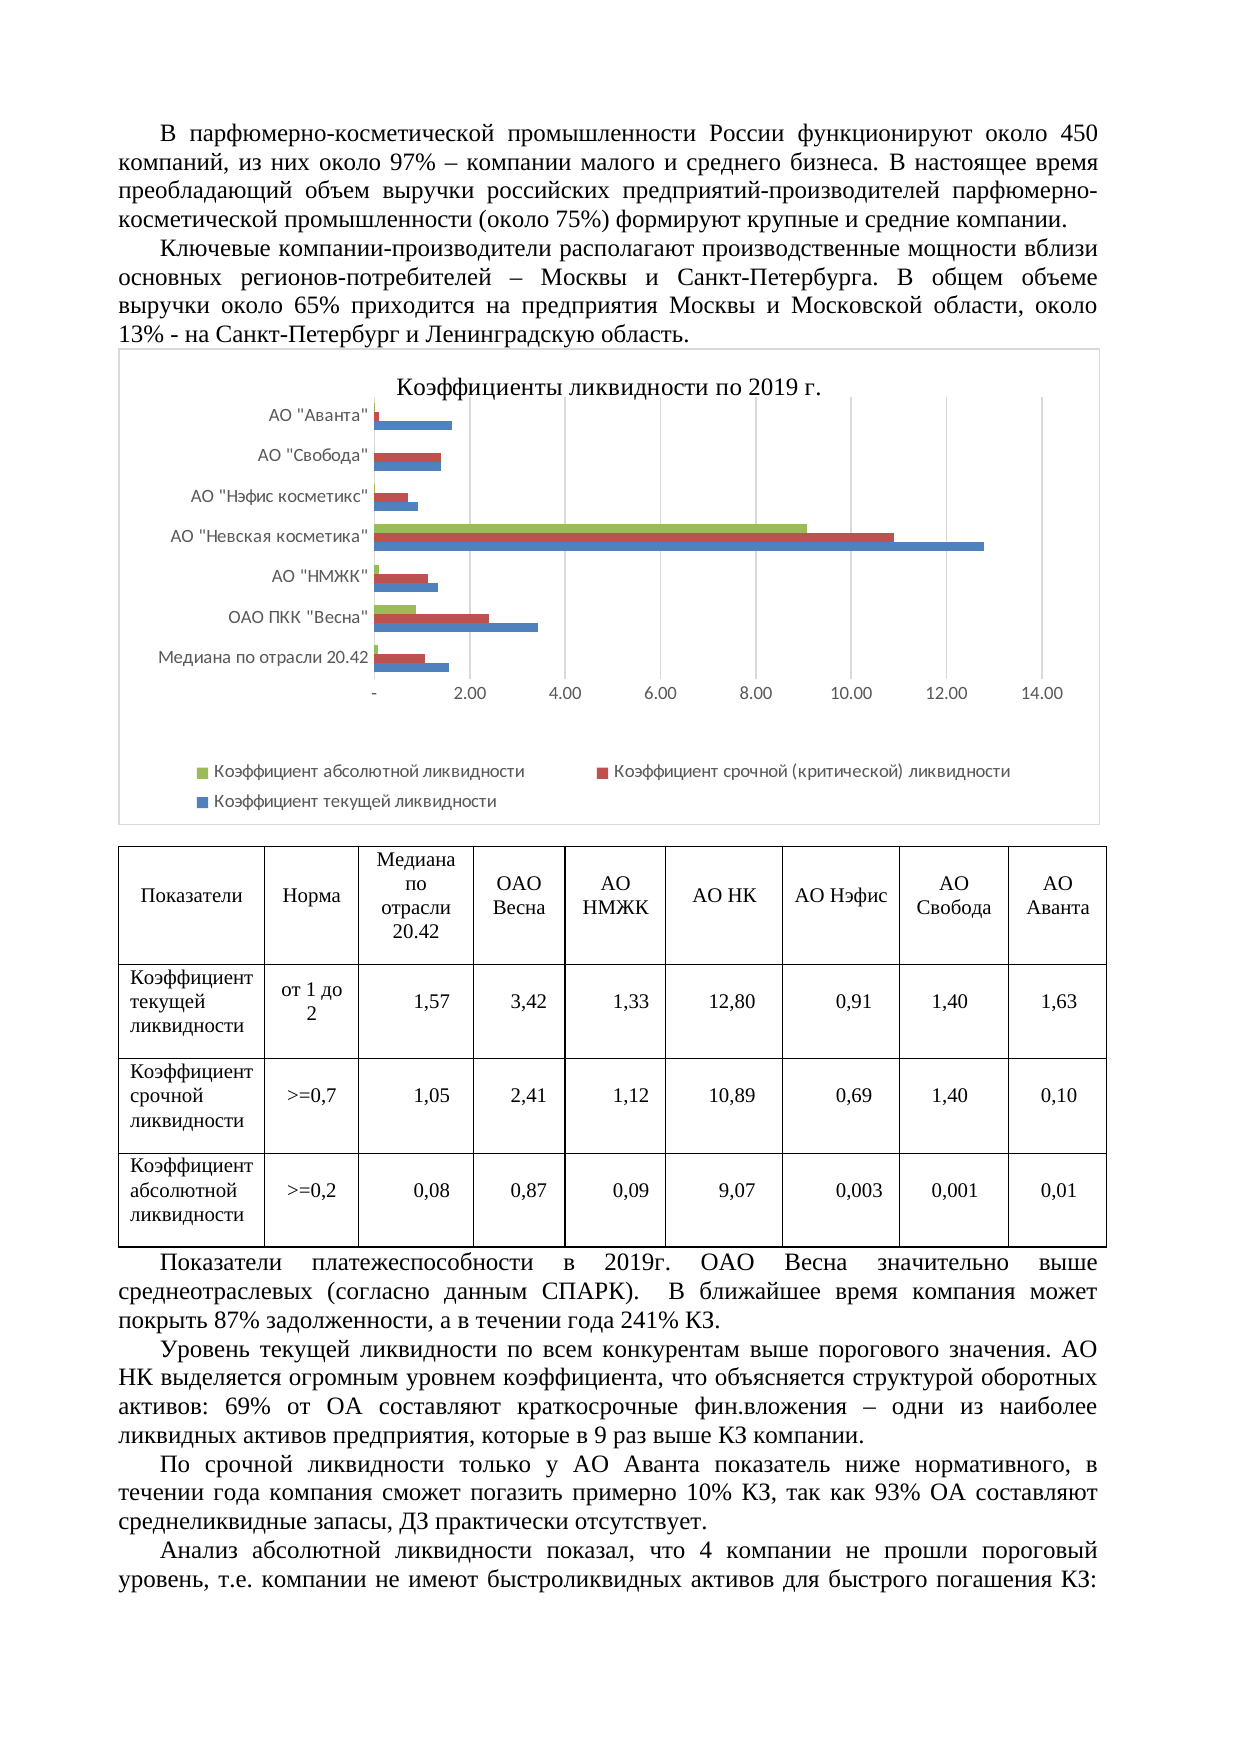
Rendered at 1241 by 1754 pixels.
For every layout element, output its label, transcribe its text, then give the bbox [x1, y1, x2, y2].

table_header АО Свобода [900, 847, 1008, 964]
table_cell 3,42 [474, 965, 564, 1058]
table_cell 1,40 [900, 1059, 1008, 1152]
table_cell 1,63 [1009, 965, 1106, 1058]
table_header Норма [265, 847, 358, 964]
table_cell 9,07 [666, 1154, 782, 1246]
text Показатели платежеспособности в 2019г. ОАО Весна значительно выше среднеотраслевых (согласно данным СПАРК). В ближайшее время компания может покрыть 87% задолженности, а в течении года 241% КЗ. [118, 1248, 1098, 1334]
table_cell 10,89 [666, 1059, 782, 1152]
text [118, 1535, 1098, 1592]
text Ключевые компании-производители располагают производственные мощности вблизи основных регионов-потребителей – Москвы и Санкт-Петербурга. В общем объеме выручки около 65% приходится на предприятия Москвы и Московской области, около 13% - на Санкт-Петербург и Ленинградскую область. [118, 233, 1098, 348]
table_cell 1,33 [566, 965, 665, 1058]
table_header АО Аванта [1009, 847, 1106, 964]
table_header Медиана по отрасли 20.42 [359, 847, 473, 964]
table_cell >=0,7 [265, 1059, 358, 1152]
table_header Показатели [119, 847, 264, 964]
table_cell 0,87 [474, 1154, 564, 1246]
table_cell >=0,2 [265, 1154, 358, 1246]
table_header АО НК [666, 847, 782, 964]
table_cell 12,80 [666, 965, 782, 1058]
table_cell 0,09 [566, 1154, 665, 1246]
table_cell 0,69 [783, 1059, 899, 1152]
table_cell Коэффициент абсолютной ликвидности [119, 1154, 264, 1246]
table_cell 0,10 [1009, 1059, 1106, 1152]
table_cell от 1 до 2 [265, 965, 358, 1058]
table_header АО НМЖК [566, 847, 665, 964]
table_cell 0,08 [359, 1154, 473, 1246]
table_cell 0,01 [1009, 1154, 1106, 1246]
table_cell 1,40 [900, 965, 1008, 1058]
table_cell Коэффициент срочной ликвидности [119, 1059, 264, 1152]
table_cell 0,001 [900, 1154, 1008, 1246]
table_header АО Нэфис [783, 847, 899, 964]
table_cell 0,003 [783, 1154, 899, 1246]
table_header ОАО Весна [474, 847, 564, 964]
table_cell 1,12 [566, 1059, 665, 1152]
text Уровень текущей ликвидности по всем конкурентам выше порогового значения. АО НК выделяется огромным уровнем коэффициента, что объясняется структурой оборотных активов: 69% от ОА составляют краткосрочные фин.вложения – одни из наиболее ликвидных активов предприятия, которые в 9 раз выше КЗ компании. [118, 1334, 1098, 1449]
table_cell Коэффициент текущей ликвидности [119, 965, 264, 1058]
table_cell 1,05 [359, 1059, 473, 1152]
table_cell 1,57 [359, 965, 473, 1058]
text В парфюмерно-косметической промышленности России функционируют около 450 компаний, из них около 97% – компании малого и среднего бизнеса. В настоящее время преобладающий объем выручки российских предприятий-производителей парфюмерно-косметической промышленности (около 75%) формируют крупные и средние компании. [118, 118, 1098, 233]
table_cell 2,41 [474, 1059, 564, 1152]
table_cell 0,91 [783, 965, 899, 1058]
text По срочной ликвидности только у АО Аванта показатель ниже нормативного, в течении года компания сможет погазить примерно 10% КЗ, так как 93% ОА составляют среднеликвидные запасы, ДЗ практически отсутствует. [118, 1449, 1098, 1535]
